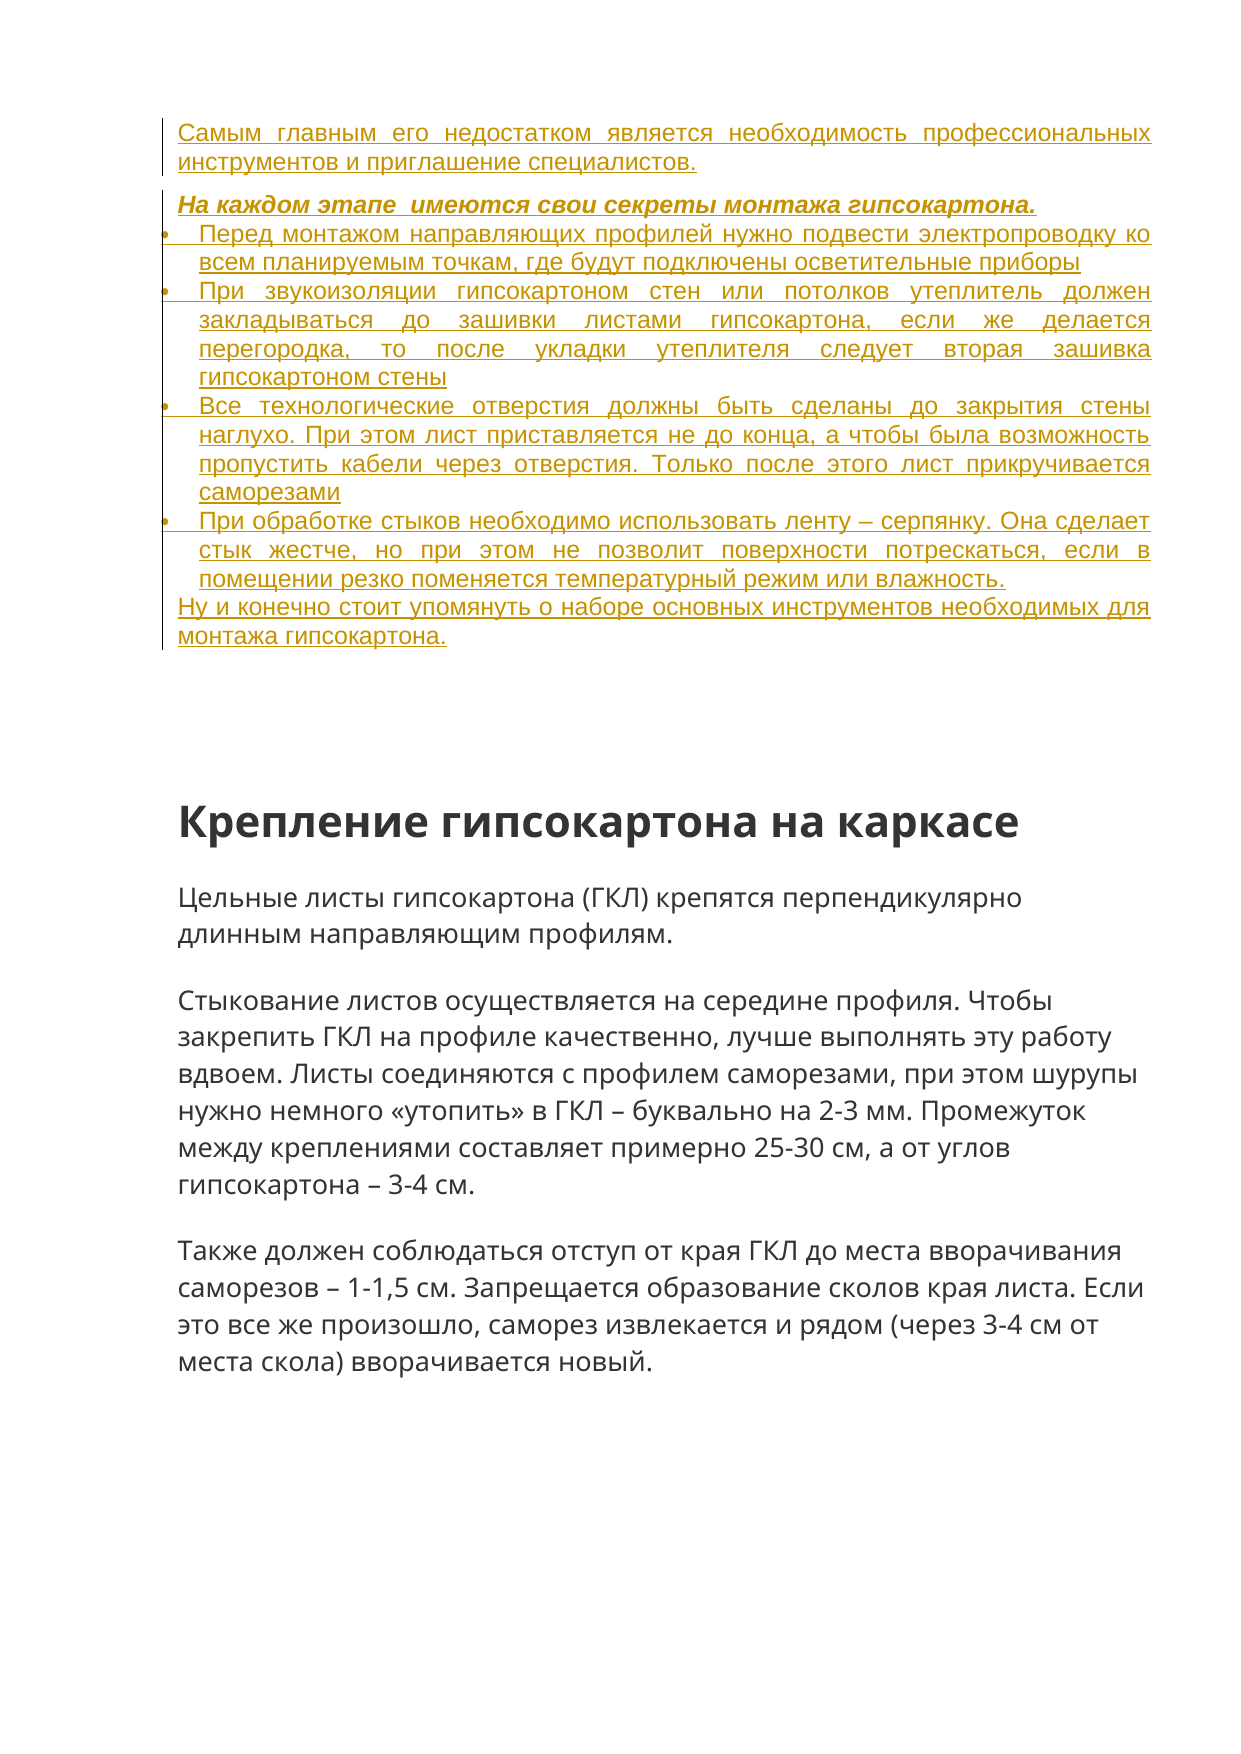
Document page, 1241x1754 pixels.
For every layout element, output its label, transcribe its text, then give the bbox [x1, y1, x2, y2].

text Цельные листы гипсокартона (ГКЛ) крепятся перпендикулярно длинным направляющим профилям. [177, 878, 1152, 952]
subtitle Крепление гипсокартона на каркасе [177, 790, 1152, 850]
text Стыкование листов осуществляется на середине профиля. Чтобы закрепить ГКЛ на профиле качественно, лучше выполнять эту работу вдвоем. Листы соединяются с профилем саморезами, при этом шурупы нужно немного «утопить» в ГКЛ – буквально на 2-3 мм. Промежуток между креплениями составляет примерно 25-30 см, а от углов гипсокартона – 3-4 см. [177, 981, 1152, 1202]
text Также должен соблюдаться отступ от края ГКЛ до места вворачивания саморезов – 1-1,5 см. Запрещается образование сколов края листа. Если это все же произошло, саморез извлекается и рядом (через 3-4 см от места скола) вворачивается новый. [177, 1231, 1152, 1379]
